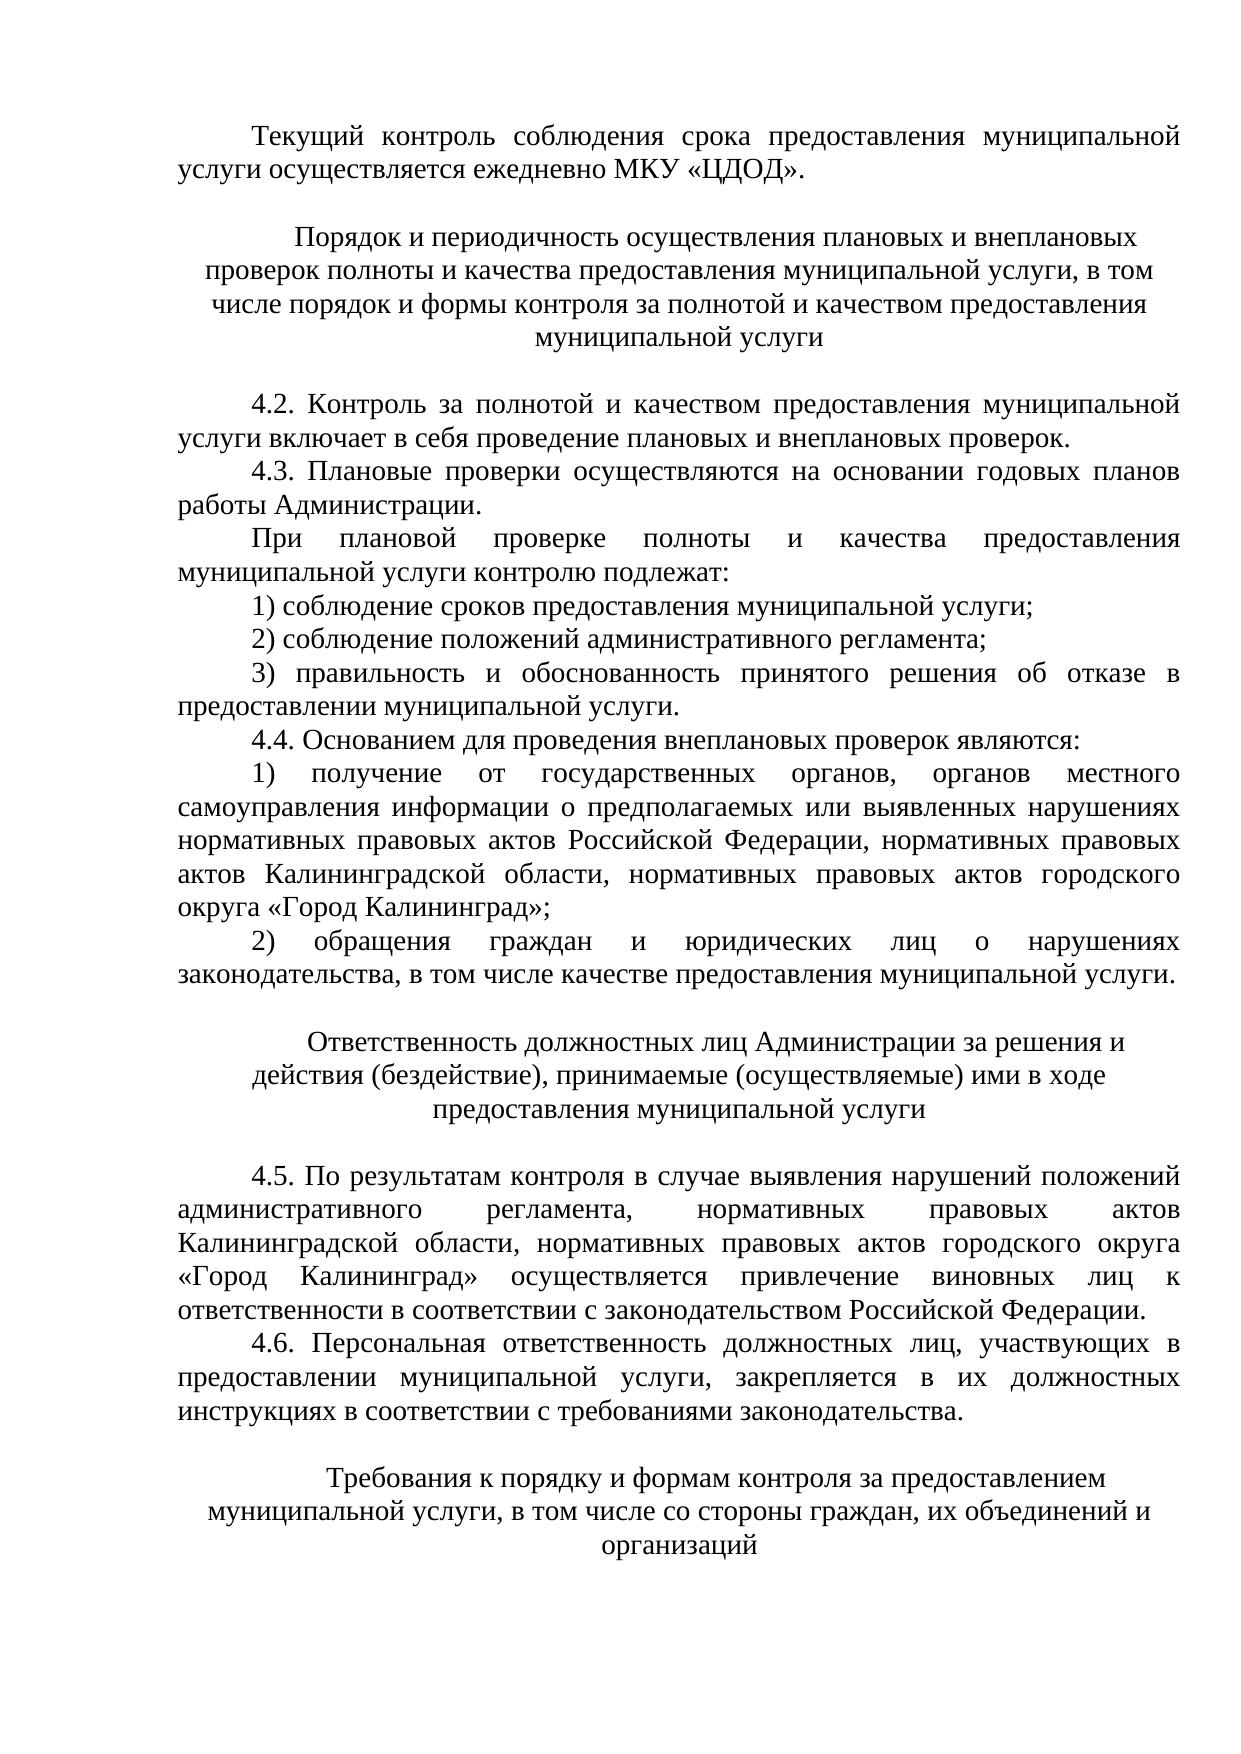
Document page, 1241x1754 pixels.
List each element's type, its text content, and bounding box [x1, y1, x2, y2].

text 4.4. Основанием для проведения внеплановых проверок являются: [177, 722, 1181, 755]
text 2) обращения граждан и юридических лиц о нарушениях законодательства, в том числе качестве предоставления муниципальной услуги. [177, 923, 1181, 990]
text Текущий контроль соблюдения срока предоставления муниципальной услуги осуществляется ежедневно МКУ «ЦДОД». [177, 118, 1181, 185]
text При плановой проверке полноты и качества предоставления муниципальной услуги контролю подлежат: [177, 521, 1181, 588]
text 4.5. По результатам контроля в случае выявления нарушений положений административного регламента, нормативных правовых актов Калининградской области, нормативных правовых актов городского округа «Город Калининград» осуществляется привлечение виновных лиц к ответственности в соответствии с законодательством Российской Федерации. [177, 1158, 1181, 1326]
text Требования к порядку и формам контроля за предоставлением муниципальной услуги, в том числе со стороны граждан, их объединений и организаций [177, 1460, 1181, 1560]
text 1) соблюдение сроков предоставления муниципальной услуги; [177, 588, 1181, 621]
text Ответственность должностных лиц Администрации за решения и действия (бездействие), принимаемые (осуществляемые) ими в ходе предоставления муниципальной услуги [177, 1024, 1181, 1124]
text 4.2. Контроль за полнотой и качеством предоставления муниципальной услуги включает в себя проведение плановых и внеплановых проверок. [177, 386, 1181, 453]
text Порядок и периодичность осуществления плановых и внеплановых проверок полноты и качества предоставления муниципальной услуги, в том числе порядок и формы контроля за полнотой и качеством предоставления муниципальной услуги [177, 219, 1181, 353]
text 1) получение от государственных органов, органов местного самоуправления информации о предполагаемых или выявленных нарушениях нормативных правовых актов Российской Федерации, нормативных правовых актов Калининградской области, нормативных правовых актов городского округа «Город Калининград»; [177, 755, 1181, 923]
text 4.6. Персональная ответственность должностных лиц, участвующих в предоставлении муниципальной услуги, закрепляется в их должностных инструкциях в соответствии с требованиями законодательства. [177, 1326, 1181, 1426]
text 3) правильность и обоснованность принятого решения об отказе в предоставлении муниципальной услуги. [177, 655, 1181, 722]
text 2) соблюдение положений административного регламента; [177, 621, 1181, 655]
text 4.3. Плановые проверки осуществляются на основании годовых планов работы Администрации. [177, 453, 1181, 521]
